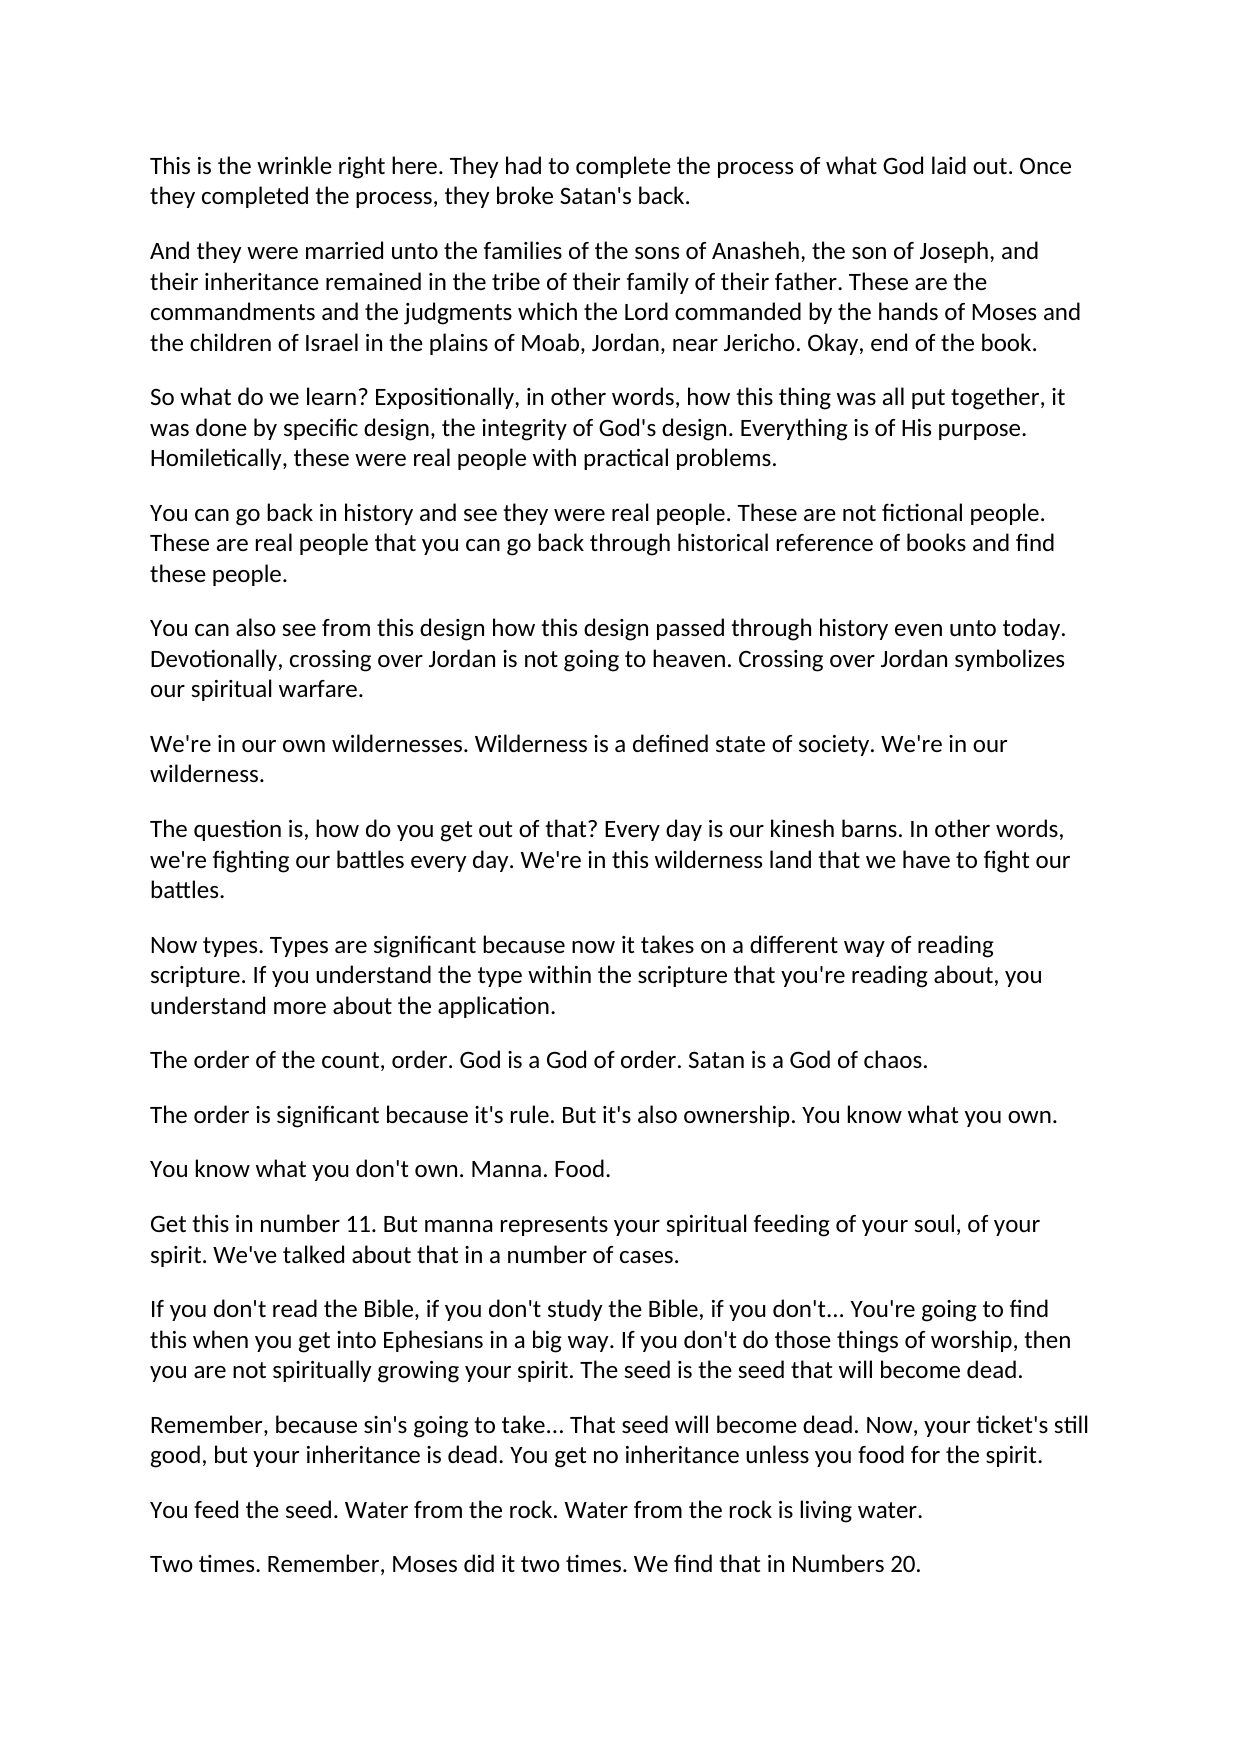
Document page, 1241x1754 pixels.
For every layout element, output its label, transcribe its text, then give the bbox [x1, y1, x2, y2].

text We're in our own wildernesses. Wilderness is a defined state of society. We're in our wilderness. [150, 728, 1090, 789]
text This is the wrinkle right here. They had to complete the process of what God laid out. Once they completed the process, they broke Satan's back. [150, 150, 1090, 211]
text You can go back in history and see they were real people. These are not fictional people. These are real people that you can go back through historical reference of books and find these people. [150, 497, 1090, 588]
text Now types. Types are significant because now it takes on a different way of reading scripture. If you understand the type within the scripture that you're reading about, you understand more about the application. [150, 929, 1090, 1020]
text The question is, how do you get out of that? Every day is our kinesh barns. In other words, we're fighting our battles every day. We're in this wilderness land that we have to fight our battles. [150, 813, 1090, 905]
text You feed the seed. Water from the rock. Water from the rock is living water. [150, 1494, 1090, 1524]
text You can also see from this design how this design passed through history even unto today. Devotionally, crossing over Jordan is not going to heaven. Crossing over Jordan symbolizes our spiritual warfare. [150, 612, 1090, 704]
text Get this in number 11. But manna represents your spiritual feeding of your soul, of your spirit. We've talked about that in a number of cases. [150, 1208, 1090, 1269]
text So what do we learn? Expositionally, in other words, how this thing was all put together, it was done by specific design, the integrity of God's design. Everything is of His purpose. Homiletically, these were real people with practical problems. [150, 381, 1090, 473]
text And they were married unto the families of the sons of Anasheh, the son of Joseph, and their inheritance remained in the tribe of their family of their father. These are the commandments and the judgments which the Lord commanded by the hands of Moses and the children of Israel in the plains of Moab, Jordan, near Jericho. Okay, end of the book. [150, 235, 1090, 357]
text If you don't read the Bible, if you don't study the Bible, if you don't... You're going to find this when you get into Ephesians in a big way. If you don't do those things of worship, then you are not spiritually growing your spirit. The seed is the seed that will become dead. [150, 1293, 1090, 1385]
text Remember, because sin's going to take... That seed will become dead. Now, your ticket's still good, but your inheritance is dead. You get no inheritance unless you food for the spirit. [150, 1409, 1090, 1470]
text The order is significant because it's rule. But it's also ownership. You know what you own. [150, 1099, 1090, 1129]
text The order of the count, order. God is a God of order. Satan is a God of chaos. [150, 1044, 1090, 1075]
text Two times. Remember, Moses did it two times. We find that in Numbers 20. [150, 1549, 1090, 1579]
text You know what you don't own. Manna. Food. [150, 1154, 1090, 1184]
